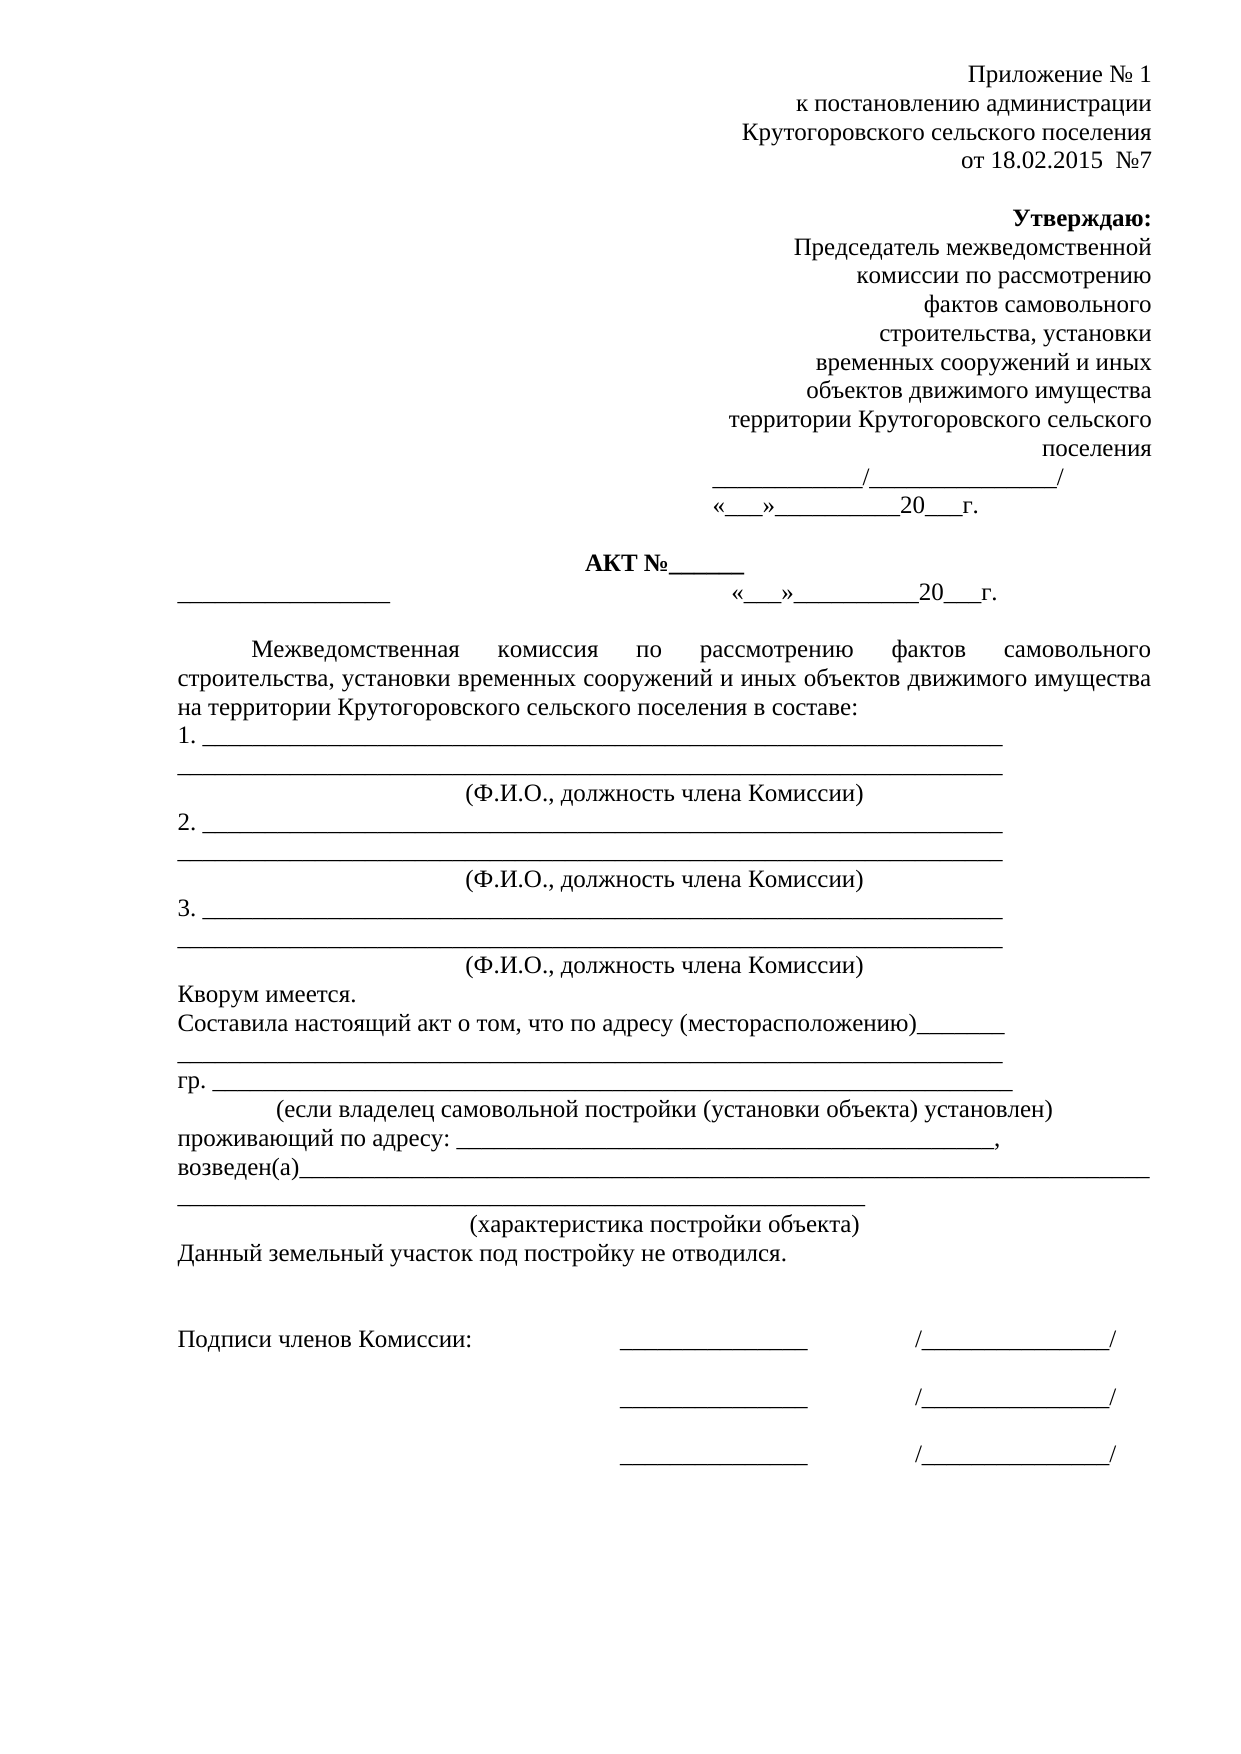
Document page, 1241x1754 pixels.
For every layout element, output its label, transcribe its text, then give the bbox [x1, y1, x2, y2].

text гр. ________________________________________________________________ [177, 1065, 1152, 1094]
text 2. ________________________________________________________________ [177, 807, 1152, 835]
text Крутогоровского сельского поселения [177, 117, 1152, 145]
text «___»__________20___г. [620, 490, 1152, 519]
text Приложение № 1 [177, 59, 1152, 88]
text 1. ________________________________________________________________ [177, 720, 1152, 749]
text фактов самовольного [693, 289, 1152, 318]
text АКТ №______ [177, 548, 1152, 577]
text Данный земельный участок под постройку не отводился. [177, 1238, 1152, 1267]
text (Ф.И.О., должность члена Комиссии) [177, 864, 1152, 893]
text __________________________________________________________________ [177, 1037, 1152, 1065]
text Подписи членов Комиссии: _______________ /_______________/ [177, 1324, 1152, 1353]
text возведен(а)___________________________________________________________________________________________________________________________ [177, 1152, 1152, 1209]
text комиссии по рассмотрению [177, 260, 1152, 289]
text ____________/_______________/ [620, 462, 1152, 490]
text Утверждаю: [620, 203, 1152, 232]
text _______________ /_______________/ [546, 1439, 1152, 1468]
text проживающий по адресу: ___________________________________________, [177, 1123, 1152, 1152]
text (если владелец самовольной постройки (установки объекта) установлен) [177, 1094, 1152, 1123]
text __________________________________________________________________ [177, 922, 1152, 950]
text 3. ________________________________________________________________ [177, 893, 1152, 922]
text объектов движимого имущества [693, 375, 1152, 404]
text Председатель межведомственной [693, 232, 1152, 260]
text __________________________________________________________________ [177, 835, 1152, 864]
text Кворум имеется. [177, 979, 1152, 1008]
text (Ф.И.О., должность члена Комиссии) [177, 950, 1152, 979]
text Составила настоящий акт о том, что по адресу (месторасположению)_______ [177, 1008, 1152, 1037]
text (Ф.И.О., должность члена Комиссии) [177, 778, 1152, 807]
text от 18.02.2015 №7 [177, 145, 1152, 174]
text Межведомственная комиссия по рассмотрению фактов самовольного строительства, установки временных сооружений и иных объектов движимого имущества на территории Крутогоровского сельского поселения в составе: [177, 634, 1152, 720]
text строительства, установки [693, 318, 1152, 347]
text к постановлению администрации [177, 88, 1152, 117]
text __________________________________________________________________ [177, 749, 1152, 778]
text _______________ /_______________/ [546, 1382, 1152, 1410]
text (характеристика постройки объекта) [177, 1209, 1152, 1238]
text _________________ «___»__________20___г. [177, 577, 1152, 605]
text временных сооружений и иных [693, 347, 1152, 375]
text территории Крутогоровского сельского поселения [693, 404, 1152, 462]
